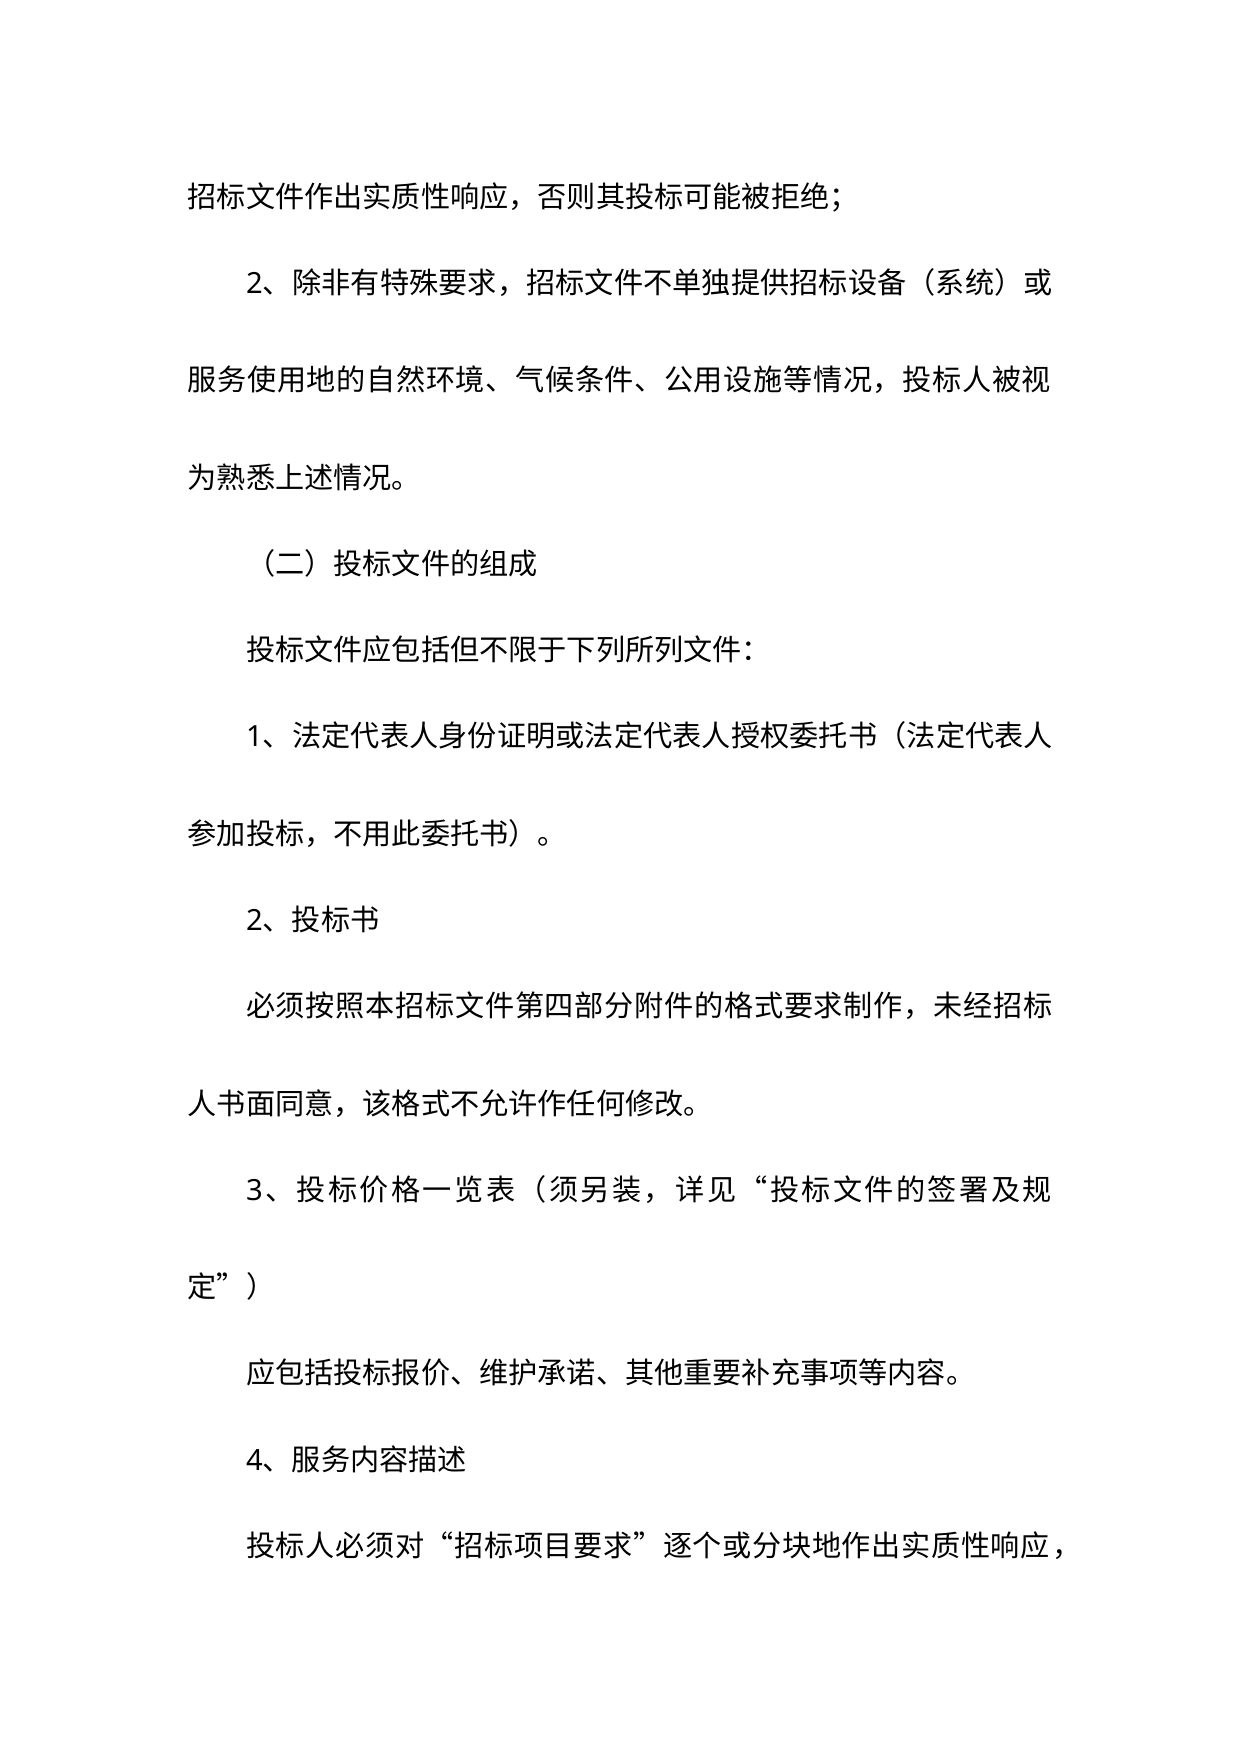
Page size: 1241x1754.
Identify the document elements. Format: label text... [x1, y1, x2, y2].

text 4、服务内容描述 [187, 1425, 1053, 1490]
text （二）投标文件的组成 [187, 529, 1053, 594]
text 2、除非有特殊要求，招标文件不单独提供招标设备（系统）或服务使用地的自然环境、气候条件、公用设施等情况，投标人被视为熟悉上述情况。 [187, 248, 1053, 508]
text 1、法定代表人身份证明或法定代表人授权委托书（法定代表人参加投标，不用此委托书）。 [187, 702, 1053, 864]
text 应包括投标报价、维护承诺、其他重要补充事项等内容。 [187, 1339, 1053, 1404]
text 必须按照本招标文件第四部分附件的格式要求制作，未经招标人书面同意，该格式不允许作任何修改。 [187, 971, 1053, 1134]
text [187, 162, 1053, 227]
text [187, 1511, 1053, 1576]
text 2、投标书 [187, 885, 1053, 950]
text 3、投标价格一览表（须另装，详见“投标文件的签署及规定”） [187, 1155, 1053, 1317]
text 投标文件应包括但不限于下列所列文件： [187, 615, 1053, 680]
